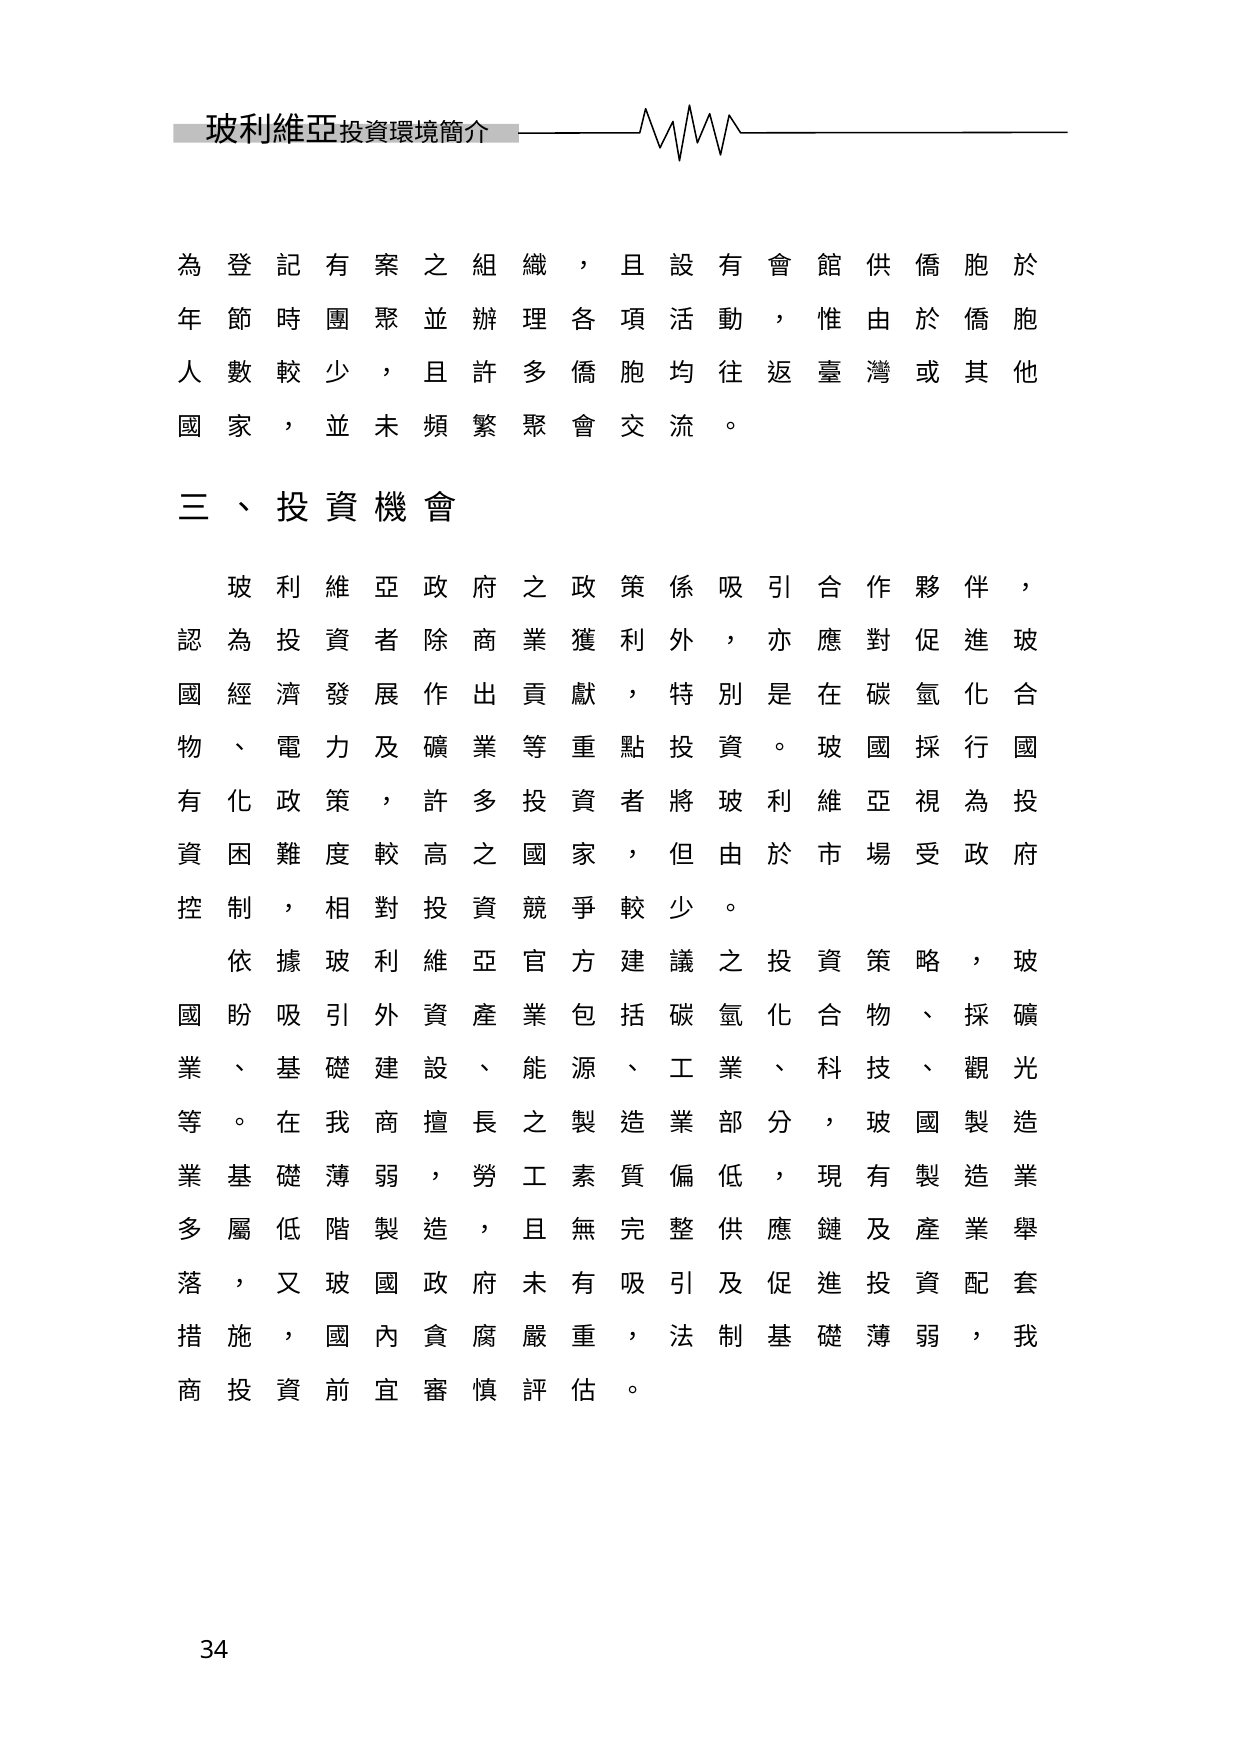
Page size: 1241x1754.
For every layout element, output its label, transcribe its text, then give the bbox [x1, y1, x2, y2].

text 玻利維亞政府之政策係吸引合作夥伴，認為投資者除商業獲利外，亦應對促進玻國經濟發展作出貢獻，特別是在碳氫化合物、電力及礦業等重點投資。玻國採行國有化政策，許多投資者將玻利維亞視為投資困難度較高之國家，但由於市場受政府控制，相對投資競爭較少。 [178, 558, 1063, 933]
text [178, 237, 1063, 451]
text 三、投資機會 [178, 478, 1063, 532]
text 依據玻利維亞官方建議之投資策略，玻國盼吸引外資產業包括碳氫化合物、採礦業、基礎建設、能源、工業、科技、觀光等。在我商擅長之製造業部分，玻國製造業基礎薄弱，勞工素質偏低，現有製造業多屬低階製造，且無完整供應鏈及產業舉落，又玻國政府未有吸引及促進投資配套措施，國內貪腐嚴重，法制基礎薄弱，我商投資前宜審慎評估。 [178, 933, 1063, 1415]
